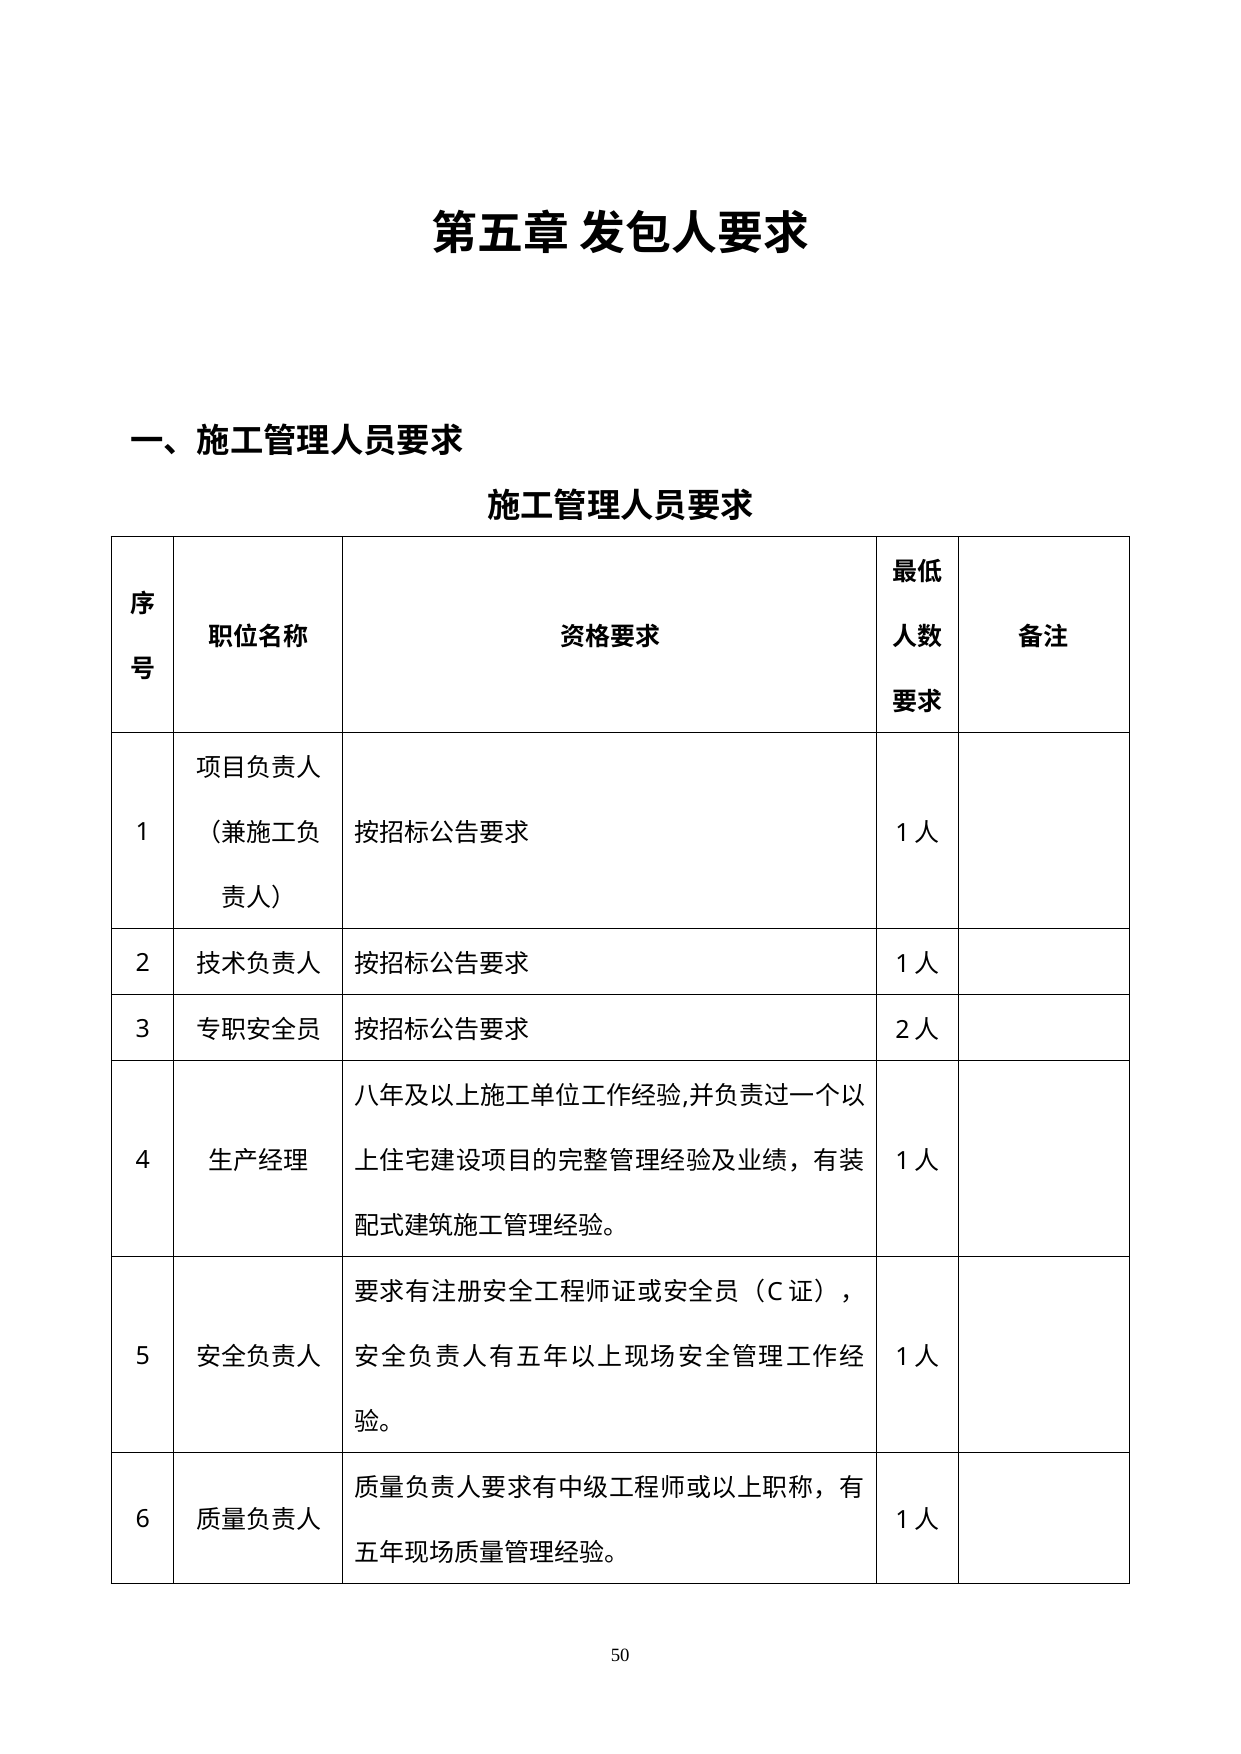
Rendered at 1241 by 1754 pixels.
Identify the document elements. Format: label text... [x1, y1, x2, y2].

table_header 资格要求 [343, 537, 876, 732]
table_cell 1人 [877, 929, 958, 994]
table_cell [959, 1257, 1129, 1452]
table_cell [959, 929, 1129, 994]
table_cell 专职安全员 [174, 995, 342, 1060]
table_cell [959, 1453, 1129, 1583]
text 一、施工管理人员要求 [130, 406, 1110, 471]
table_cell 按招标公告要求 [343, 733, 876, 928]
list 发包人要求 [130, 181, 1110, 279]
table_header 职位名称 [174, 537, 342, 732]
table_cell 项目负责人（兼施工负责人） [174, 733, 342, 928]
table_cell 6 [112, 1453, 173, 1583]
table_cell 技术负责人 [174, 929, 342, 994]
table_cell [959, 1061, 1129, 1256]
table_cell 1人 [877, 1061, 958, 1256]
table_cell 质量负责人 [174, 1453, 342, 1583]
table_header 备注 [959, 537, 1129, 732]
table_cell 3 [112, 995, 173, 1060]
table_header 最低人数要求 [877, 537, 958, 732]
table_cell 八年及以上施工单位工作经验,并负责过一个以上住宅建设项目的完整管理经验及业绩，有装配式建筑施工管理经验。 [343, 1061, 876, 1256]
table_cell 2人 [877, 995, 958, 1060]
table_cell 安全负责人 [174, 1257, 342, 1452]
table_cell 4 [112, 1061, 173, 1256]
table_cell [959, 733, 1129, 928]
table_cell 2 [112, 929, 173, 994]
table_cell 1 [112, 733, 173, 928]
text 施工管理人员要求 [130, 471, 1110, 536]
table_cell 按招标公告要求 [343, 929, 876, 994]
table_cell 生产经理 [174, 1061, 342, 1256]
table_cell 1人 [877, 733, 958, 928]
table_cell 5 [112, 1257, 173, 1452]
table_cell [959, 995, 1129, 1060]
table_header 序号 [112, 537, 173, 732]
table_cell 质量负责人要求有中级工程师或以上职称，有五年现场质量管理经验。 [343, 1453, 876, 1583]
table_cell 1人 [877, 1453, 958, 1583]
table_cell 要求有注册安全工程师证或安全员（C证），安全负责人有五年以上现场安全管理工作经验。 [343, 1257, 876, 1452]
table_cell 按招标公告要求 [343, 995, 876, 1060]
table_cell 1人 [877, 1257, 958, 1452]
